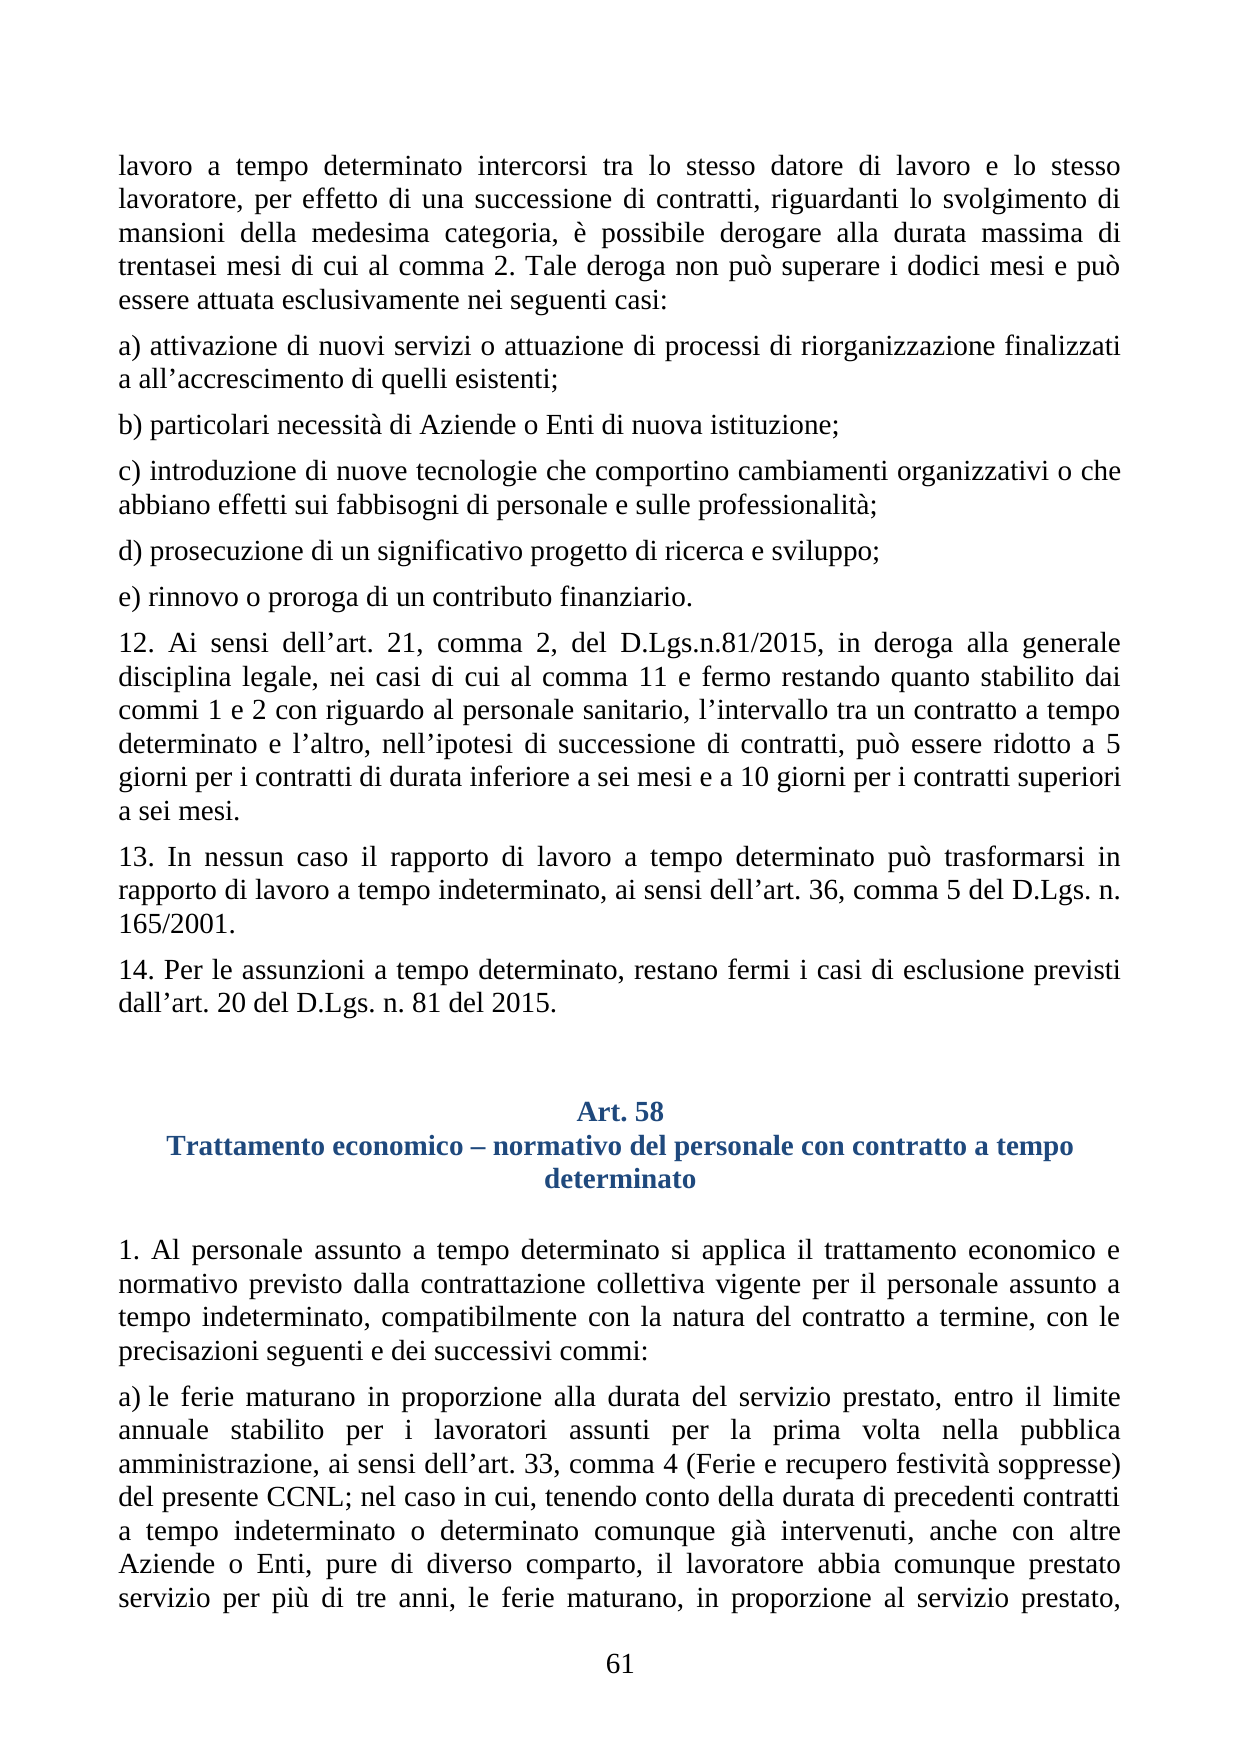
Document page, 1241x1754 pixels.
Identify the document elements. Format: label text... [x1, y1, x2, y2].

text c) introduzione di nuove tecnologie che comportino cambiamenti organizzativi o che abbiano effetti sui fabbisogni di personale e sulle professionalità; [118, 453, 1122, 521]
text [118, 148, 1122, 315]
text d) prosecuzione di un significativo progetto di ricerca e sviluppo; [118, 533, 1122, 567]
text e) rinnovo o proroga di un contributo finanziario. [118, 579, 1122, 613]
text 14. Per le assunzioni a tempo determinato, restano fermi i casi di esclusione previsti dall’art. 20 del D.Lgs. n. 81 del 2015. [118, 952, 1122, 1019]
text 13. In nessun caso il rapporto di lavoro a tempo determinato può trasformarsi in rapporto di lavoro a tempo indeterminato, ai sensi dell’art. 36, comma 5 del D.Lgs. n. 165/2001. [118, 839, 1122, 939]
text a) attivazione di nuovi servizi o attuazione di processi di riorganizzazione finalizzati a all’accrescimento di quelli esistenti; [118, 328, 1122, 395]
text 1. Al personale assunto a tempo determinato si applica il trattamento economico e normativo previsto dalla contrattazione collettiva vigente per il personale assunto a tempo indeterminato, compatibilmente con la natura del contratto a termine, con le precisazioni seguenti e dei successivi commi: [118, 1232, 1122, 1366]
text 12. Ai sensi dell’art. 21, comma 2, del D.Lgs.n.81/2015, in deroga alla generale disciplina legale, nei casi di cui al comma 11 e fermo restando quanto stabilito dai commi 1 e 2 con riguardo al personale sanitario, l’intervallo tra un contratto a tempo determinato e l’altro, nell’ipotesi di successione di contratti, può essere ridotto a 5 giorni per i contratti di durata inferiore a sei mesi e a 10 giorni per i contratti superiori a sei mesi. [118, 625, 1122, 826]
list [118, 1379, 1122, 1614]
text b) particolari necessità di Aziende o Enti di nuova istituzione; [118, 407, 1122, 441]
subtitle Art. 58 Trattamento economico – normativo del personale con contratto a tempo determinato [118, 1094, 1122, 1195]
